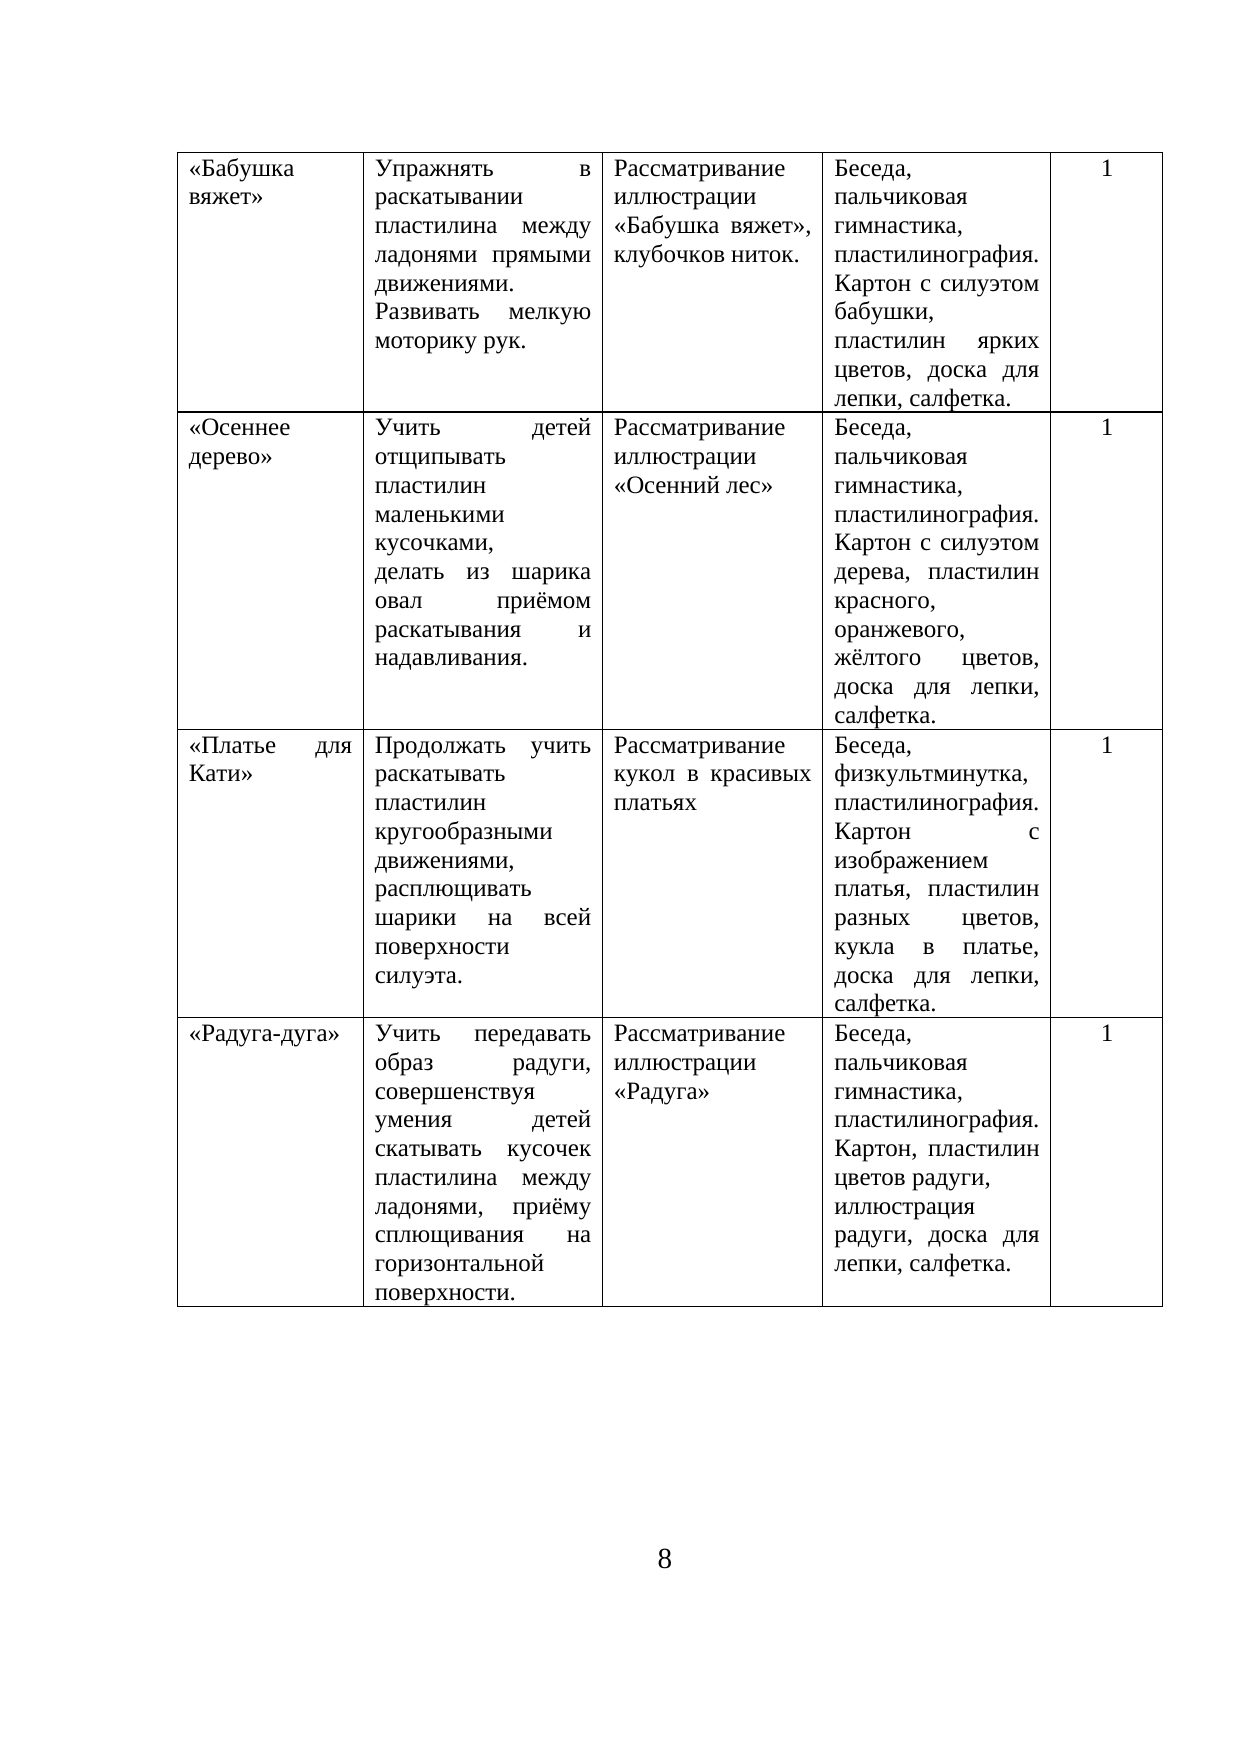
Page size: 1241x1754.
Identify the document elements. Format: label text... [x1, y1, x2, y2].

table_cell Беседа, физкультминутка, пластилинография. Картон с изображением платья, пластилин разных цветов, кукла в платье, доска для лепки, салфетка. [823, 730, 1050, 1017]
table_cell Учить детей отщипывать пластилин маленькими кусочками, делать из шарика овал приёмом раскатывания и надавливания. [364, 413, 602, 729]
table_cell «Платье для Кати» [178, 730, 363, 1017]
table_cell Учить передавать образ радуги, совершенствуя умения детей скатывать кусочек пластилина между ладонями, приёму сплющивания на горизонтальной поверхности. [364, 1018, 602, 1306]
table_cell Рассматривание кукол в красивых платьях [603, 730, 822, 1017]
table_header 1 [1051, 153, 1162, 411]
text 8 [177, 1542, 1152, 1575]
table_cell Беседа, пальчиковая гимнастика, пластилинография. Картон с силуэтом дерева, пластилин красного, оранжевого, жёлтого цветов, доска для лепки, салфетка. [823, 413, 1050, 729]
table_cell Беседа, пальчиковая гимнастика, пластилинография. Картон, пластилин цветов радуги, иллюстрация радуги, доска для лепки, салфетка. [823, 1018, 1050, 1306]
table_header «Бабушка вяжет» [178, 153, 363, 411]
table_cell Продолжать учить раскатывать пластилин кругообразными движениями, расплющивать шарики на всей поверхности силуэта. [364, 730, 602, 1017]
table_cell 1 [1051, 1018, 1162, 1306]
table_cell Рассматривание иллюстрации «Осенний лес» [603, 413, 822, 729]
table_header Упражнять в раскатывании пластилина между ладонями прямыми движениями. Развивать мелкую моторику рук. [364, 153, 602, 411]
table_cell 1 [1051, 730, 1162, 1017]
table_cell Рассматривание иллюстрации «Радуга» [603, 1018, 822, 1306]
table_header Беседа, пальчиковая гимнастика, пластилинография. Картон с силуэтом бабушки, пластилин ярких цветов, доска для лепки, салфетка. [823, 153, 1050, 411]
table_cell «Осеннее дерево» [178, 413, 363, 729]
table_cell «Радуга-дуга» [178, 1018, 363, 1306]
table_cell 1 [1051, 413, 1162, 729]
table_header Рассматривание иллюстрации «Бабушка вяжет», клубочков ниток. [603, 153, 822, 411]
